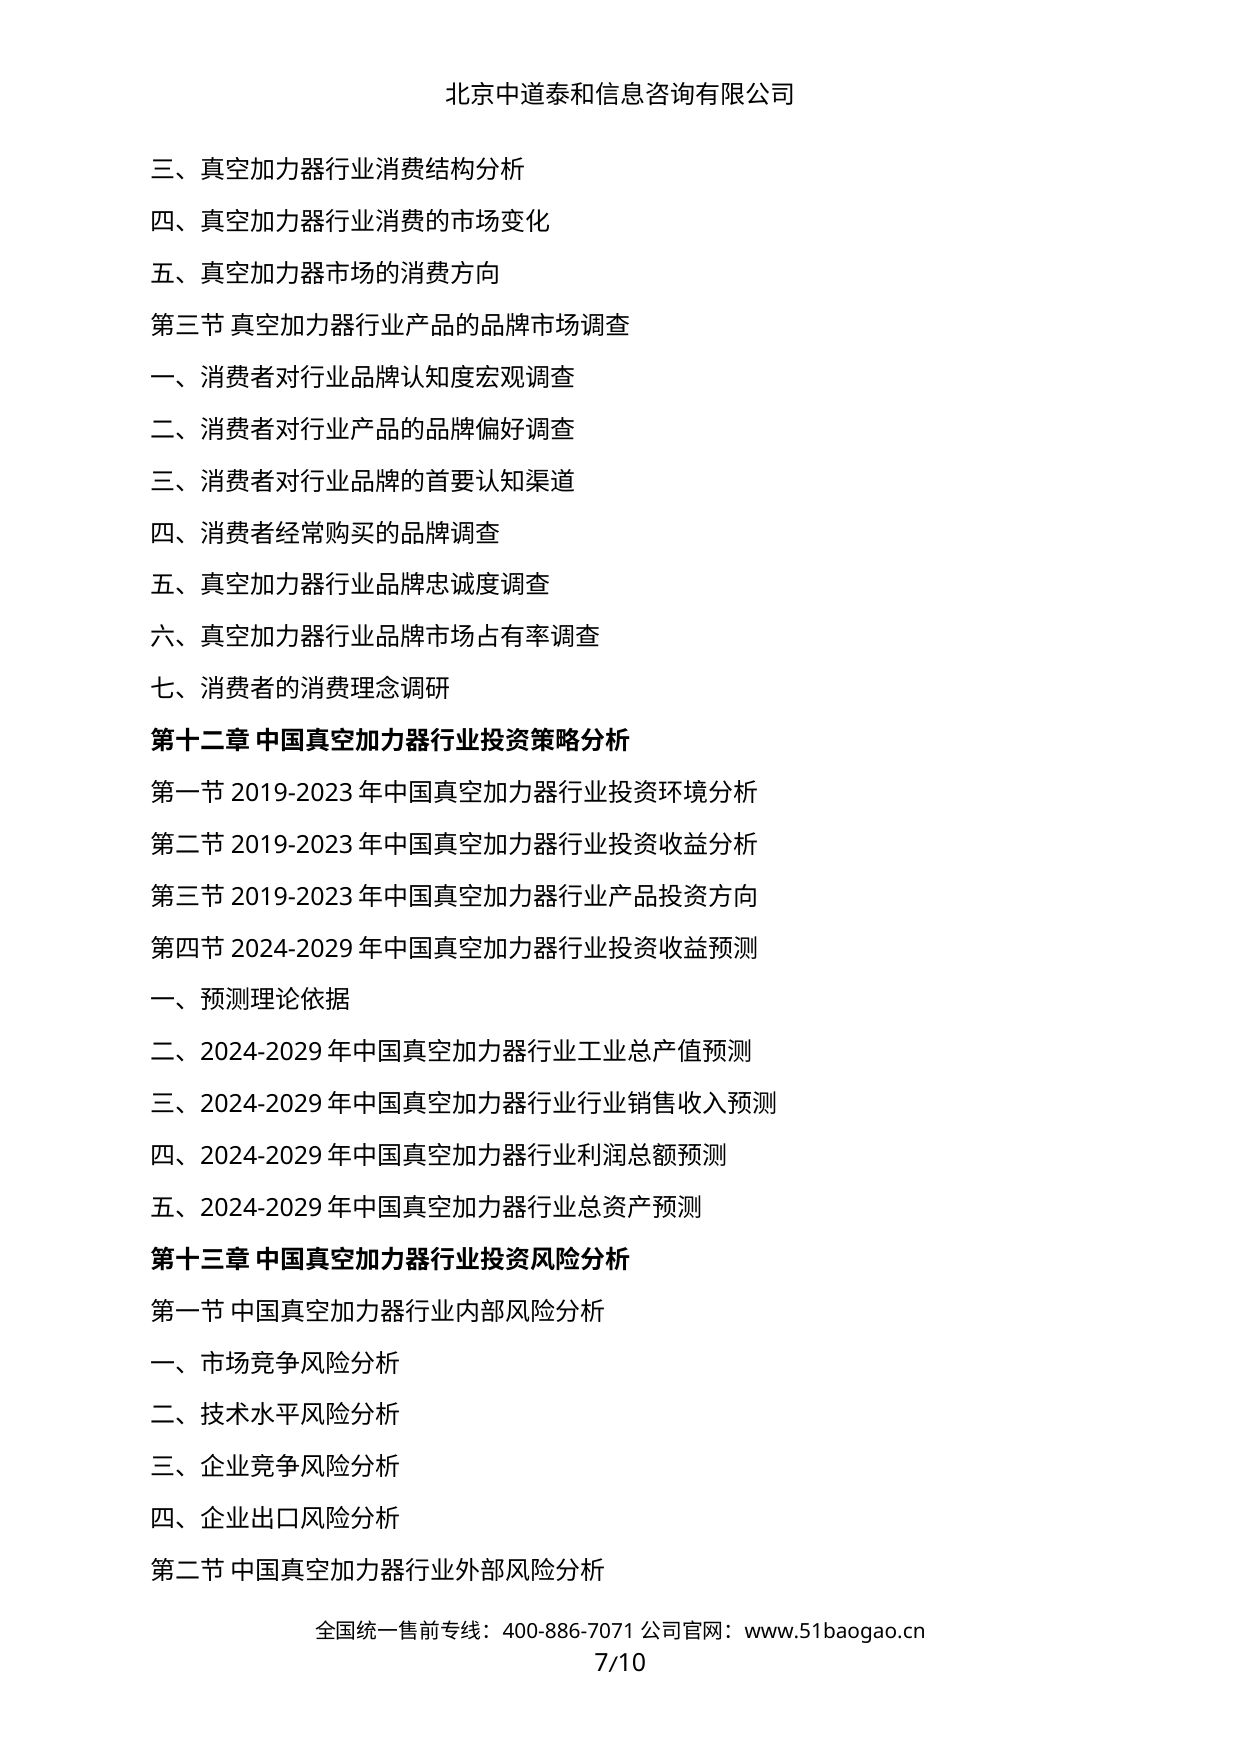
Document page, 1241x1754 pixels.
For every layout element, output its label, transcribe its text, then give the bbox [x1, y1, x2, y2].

text 五、真空加力器行业品牌忠诚度调查 [150, 565, 1090, 601]
text 四、消费者经常购买的品牌调查 [150, 513, 1090, 549]
text 四、真空加力器行业消费的市场变化 [150, 202, 1090, 238]
text 三、消费者对行业品牌的首要认知渠道 [150, 461, 1090, 497]
text 三、企业竞争风险分析 [150, 1447, 1090, 1483]
text 四、企业出口风险分析 [150, 1499, 1090, 1535]
text 一、消费者对行业品牌认知度宏观调查 [150, 357, 1090, 394]
text 第十三章 中国真空加力器行业投资风险分析 [150, 1239, 1090, 1276]
text 三、真空加力器行业消费结构分析 [150, 150, 1090, 186]
text 五、真空加力器市场的消费方向 [150, 254, 1090, 290]
text 第十二章 中国真空加力器行业投资策略分析 [150, 721, 1090, 757]
text 一、预测理论依据 [150, 980, 1090, 1016]
text 第一节 2019-2023年中国真空加力器行业投资环境分析 [150, 772, 1090, 809]
text 第一节 中国真空加力器行业内部风险分析 [150, 1291, 1090, 1327]
text 第二节 2019-2023年中国真空加力器行业投资收益分析 [150, 824, 1090, 861]
text 二、消费者对行业产品的品牌偏好调查 [150, 409, 1090, 446]
text 二、技术水平风险分析 [150, 1395, 1090, 1431]
text 第三节 2019-2023年中国真空加力器行业产品投资方向 [150, 876, 1090, 912]
text 五、2024-2029年中国真空加力器行业总资产预测 [150, 1187, 1090, 1224]
text 一、市场竞争风险分析 [150, 1343, 1090, 1379]
text 六、真空加力器行业品牌市场占有率调查 [150, 617, 1090, 653]
text 第二节 中国真空加力器行业外部风险分析 [150, 1551, 1090, 1587]
text 二、2024-2029年中国真空加力器行业工业总产值预测 [150, 1032, 1090, 1068]
text 四、2024-2029年中国真空加力器行业利润总额预测 [150, 1136, 1090, 1172]
text 第三节 真空加力器行业产品的品牌市场调查 [150, 306, 1090, 342]
text 七、消费者的消费理念调研 [150, 669, 1090, 705]
text 第四节 2024-2029年中国真空加力器行业投资收益预测 [150, 928, 1090, 964]
text 三、2024-2029年中国真空加力器行业行业销售收入预测 [150, 1084, 1090, 1120]
